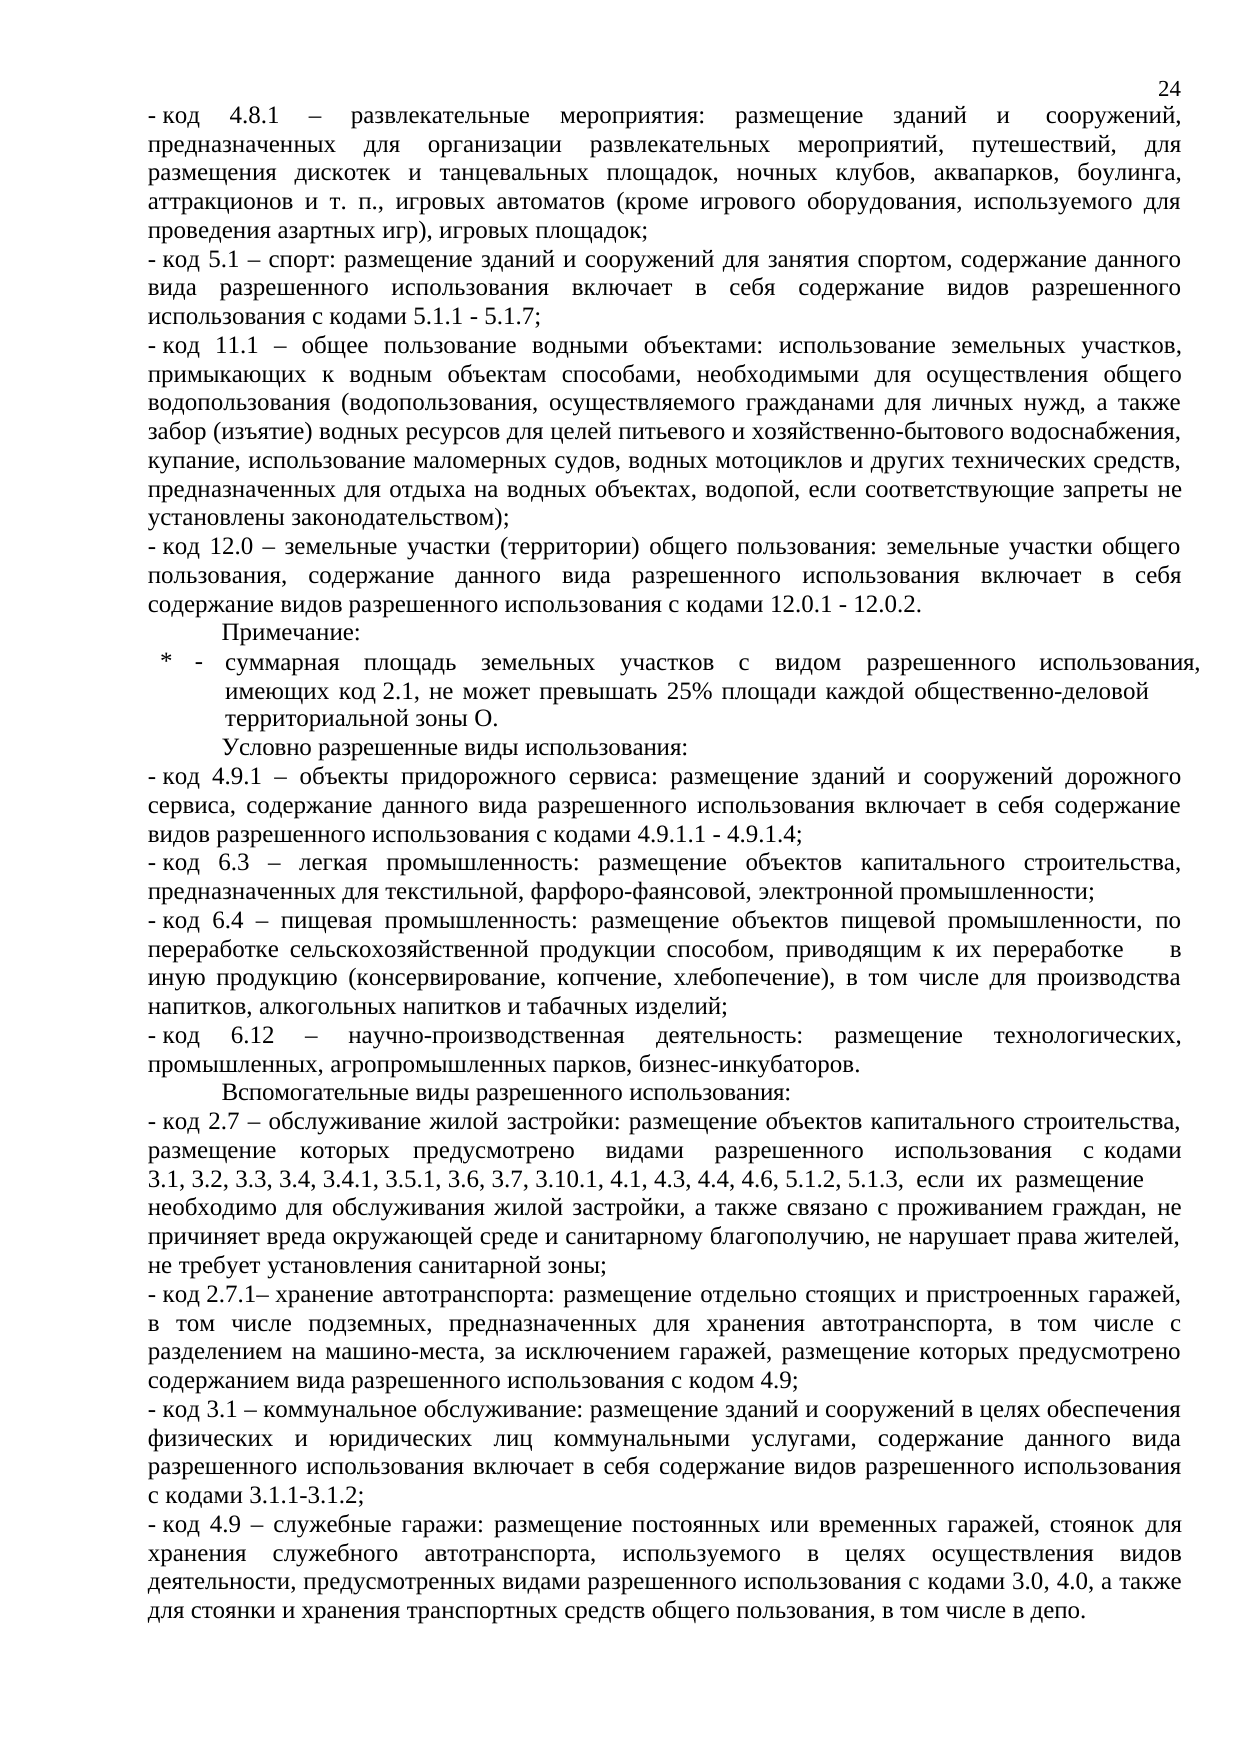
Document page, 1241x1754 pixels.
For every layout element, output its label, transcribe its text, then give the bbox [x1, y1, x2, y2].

text Условно разрешенные виды использования: [221, 732, 1240, 761]
list код 2.7.1– хранение автотранспорта: размещение отдельно стоящих и пристроенных гаражей, в том числе подземных, предназначенных для хранения автотранспорта, в том числе с разделением на машино-места, за исключением гаражей, размещение которых предусмотрено содержанием вида разрешенного использования с кодом 4.9; [148, 1279, 1182, 1394]
list код 4.8.1 – развлекательные мероприятия: размещение зданий и сооружений, предназначенных для организации развлекательных мероприятий, путешествий, для размещения дискотек и танцевальных площадок, ночных клубов, аквапарков, боулинга, аттракционов и т. п., игровых автоматов (кроме игрового оборудования, используемого для проведения азартных игр), игровых площадок; [148, 100, 1182, 244]
list код 3.1 – коммунальное обслуживание: размещение зданий и сооружений в целях обеспечения физических и юридических лиц коммунальными услугами, содержание данного вида разрешенного использования включает в себя содержание видов разрешенного использования с кодами 3.1.1-3.1.2; [148, 1394, 1181, 1509]
list код 2.7 – обслуживание жилой застройки: размещение объектов капитального строительства, размещение которых предусмотрено видами разрешенного использования с кодами 3.1, 3.2, 3.3, 3.4, 3.4.1, 3.5.1, 3.6, 3.7, 3.10.1, 4.1, 4.3, 4.4, 4.6, 5.1.2, 5.1.3, если их размещение [148, 1106, 1182, 1192]
list код 6.3 – легкая промышленность: размещение объектов капитального строительства, предназначенных для текстильной, фарфоро-фаянсовой, электронной промышленности; [148, 847, 1182, 905]
table_header суммарная площадь земельных участков с видом разрешенного использования, имеющих код 2.1, не может превышать 25% площади каждой общественно-деловой территориальной зоны О. [214, 648, 1221, 732]
list код 5.1 – спорт: размещение зданий и сооружений для занятия спортом, содержание данного вида разрешенного использования включает в себя содержание видов разрешенного использования с кодами 5.1.1 - 5.1.7; [148, 244, 1182, 330]
list код 11.1 – общее пользование водными объектами: использование земельных участков, примыкающих к водным объектам способами, необходимыми для осуществления общего водопользования (водопользования, осуществляемого гражданами для личных нужд, а также забор (изъятие) водных ресурсов для целей питьевого и хозяйственно-бытового водоснабжения, купание, использование маломерных судов, водных мотоциклов и других технических средств, предназначенных для отдыха на водных объектах, водопой, если соответствующие запреты не установлены законодательством); [148, 330, 1182, 531]
list код 6.4 – пищевая промышленность: размещение объектов пищевой промышленности, по переработке сельскохозяйственной продукции способом, приводящим к их переработке в иную продукцию (консервирование, копчение, хлебопечение), в том числе для производства напитков, алкогольных напитков и табачных изделий; [148, 905, 1181, 1020]
list код 6.12 – научно-производственная деятельность: размещение технологических, промышленных, агропромышленных парков, бизнес-инкубаторов. [148, 1020, 1182, 1077]
list код 12.0 – земельные участки (территории) общего пользования: земельные участки общего пользования, содержание данного вида разрешенного использования включает в себя содержание видов разрешенного использования с кодами 12.0.1 - 12.0.2. [148, 531, 1181, 617]
text Вспомогательные виды разрешенного использования: [221, 1077, 1240, 1106]
table_header * [139, 648, 183, 732]
list код 4.9.1 – объекты придорожного сервиса: размещение зданий и сооружений дорожного сервиса, содержание данного вида разрешенного использования включает в себя содержание видов разрешенного использования с кодами 4.9.1.1 - 4.9.1.4; [148, 761, 1182, 847]
table_header - [184, 648, 214, 732]
list код 4.9 – служебные гаражи: размещение постоянных или временных гаражей, стоянок для хранения служебного автотранспорта, используемого в целях осуществления видов деятельности, предусмотренных видами разрешенного использования с кодами 3.0, 4.0, а также для стоянки и хранения транспортных средств общего пользования, в том числе в депо. [148, 1509, 1182, 1624]
text необходимо для обслуживания жилой застройки, а также связано с проживанием граждан, не причиняет вреда окружающей среде и санитарному благополучию, не нарушает права жителей, не требует установления санитарной зоны; [148, 1192, 1182, 1279]
text Примечание: [221, 617, 1240, 646]
